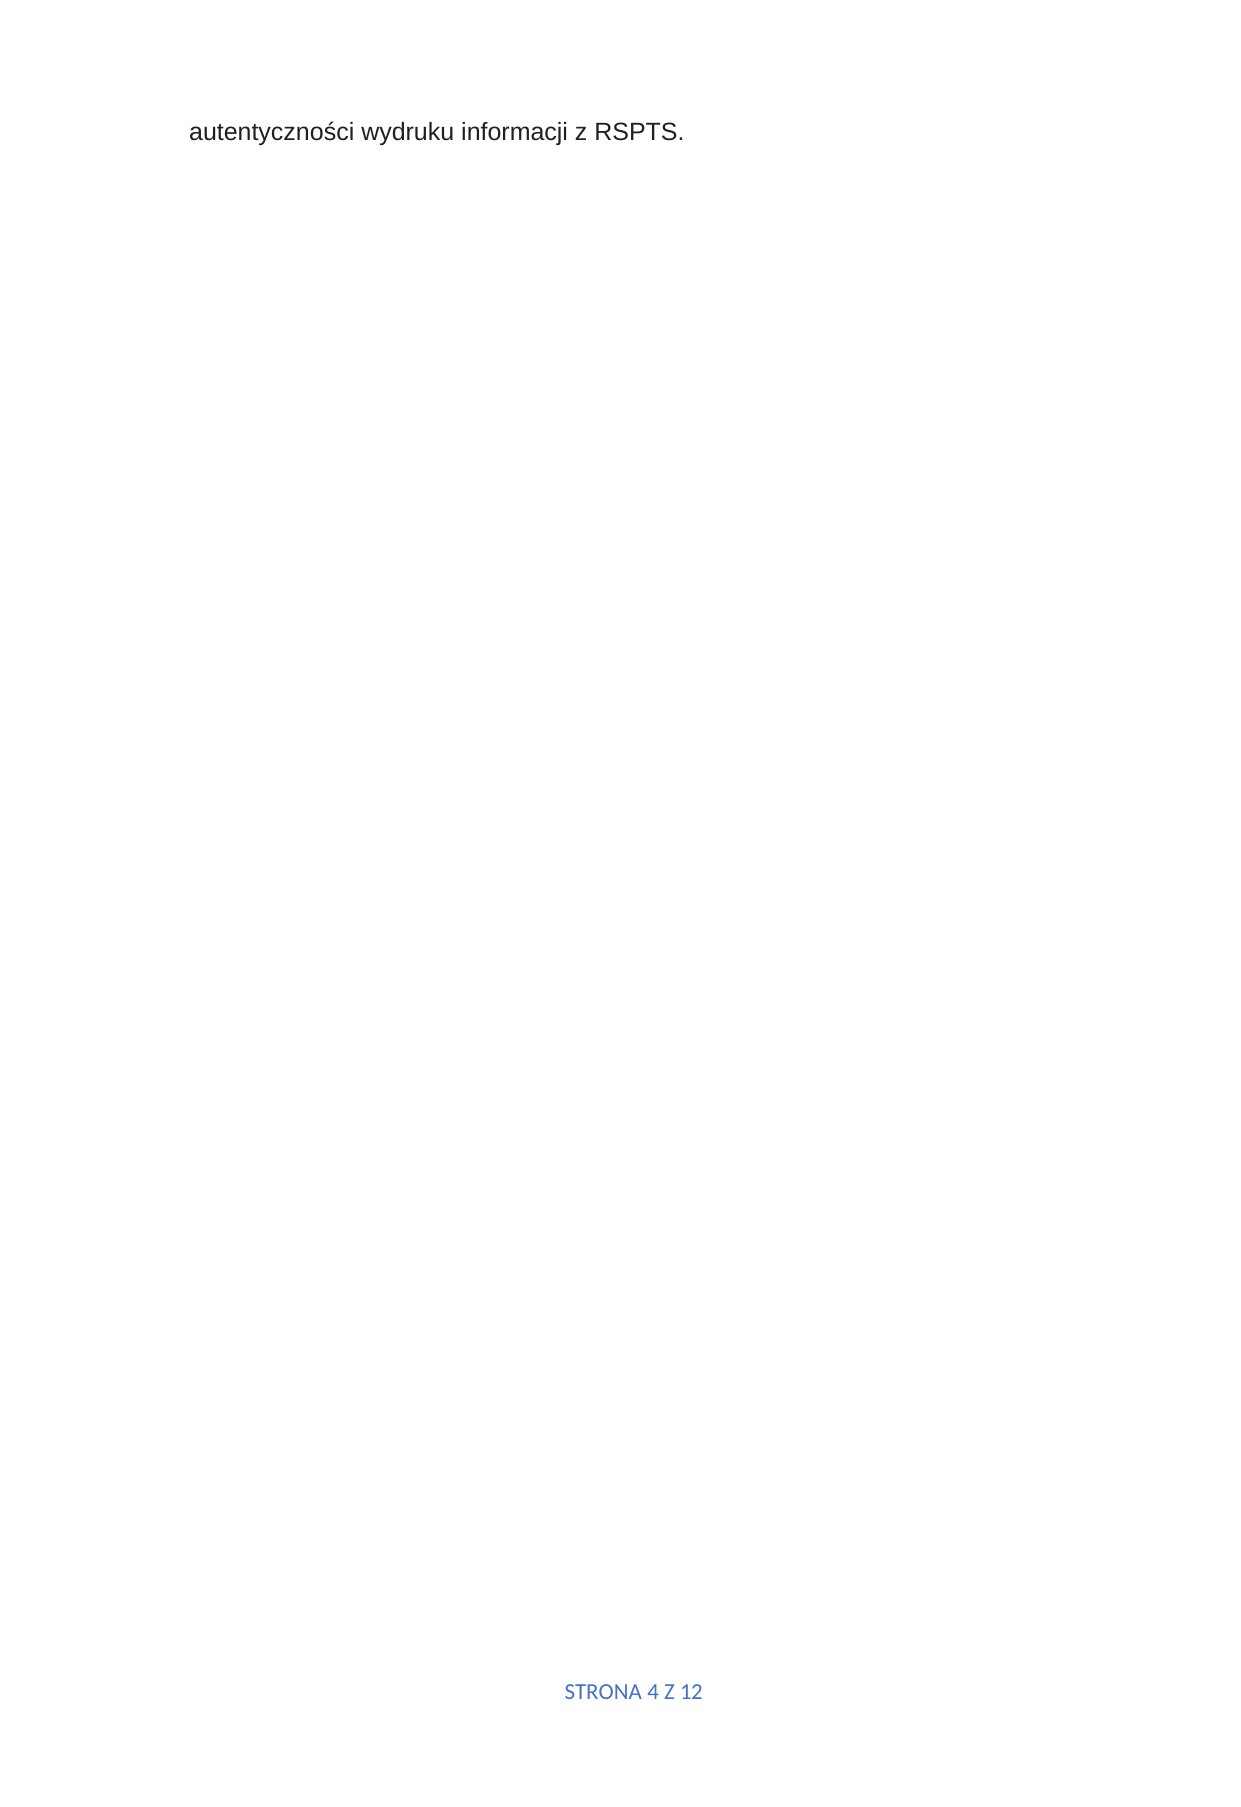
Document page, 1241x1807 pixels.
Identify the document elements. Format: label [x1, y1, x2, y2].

list [189, 117, 1151, 145]
